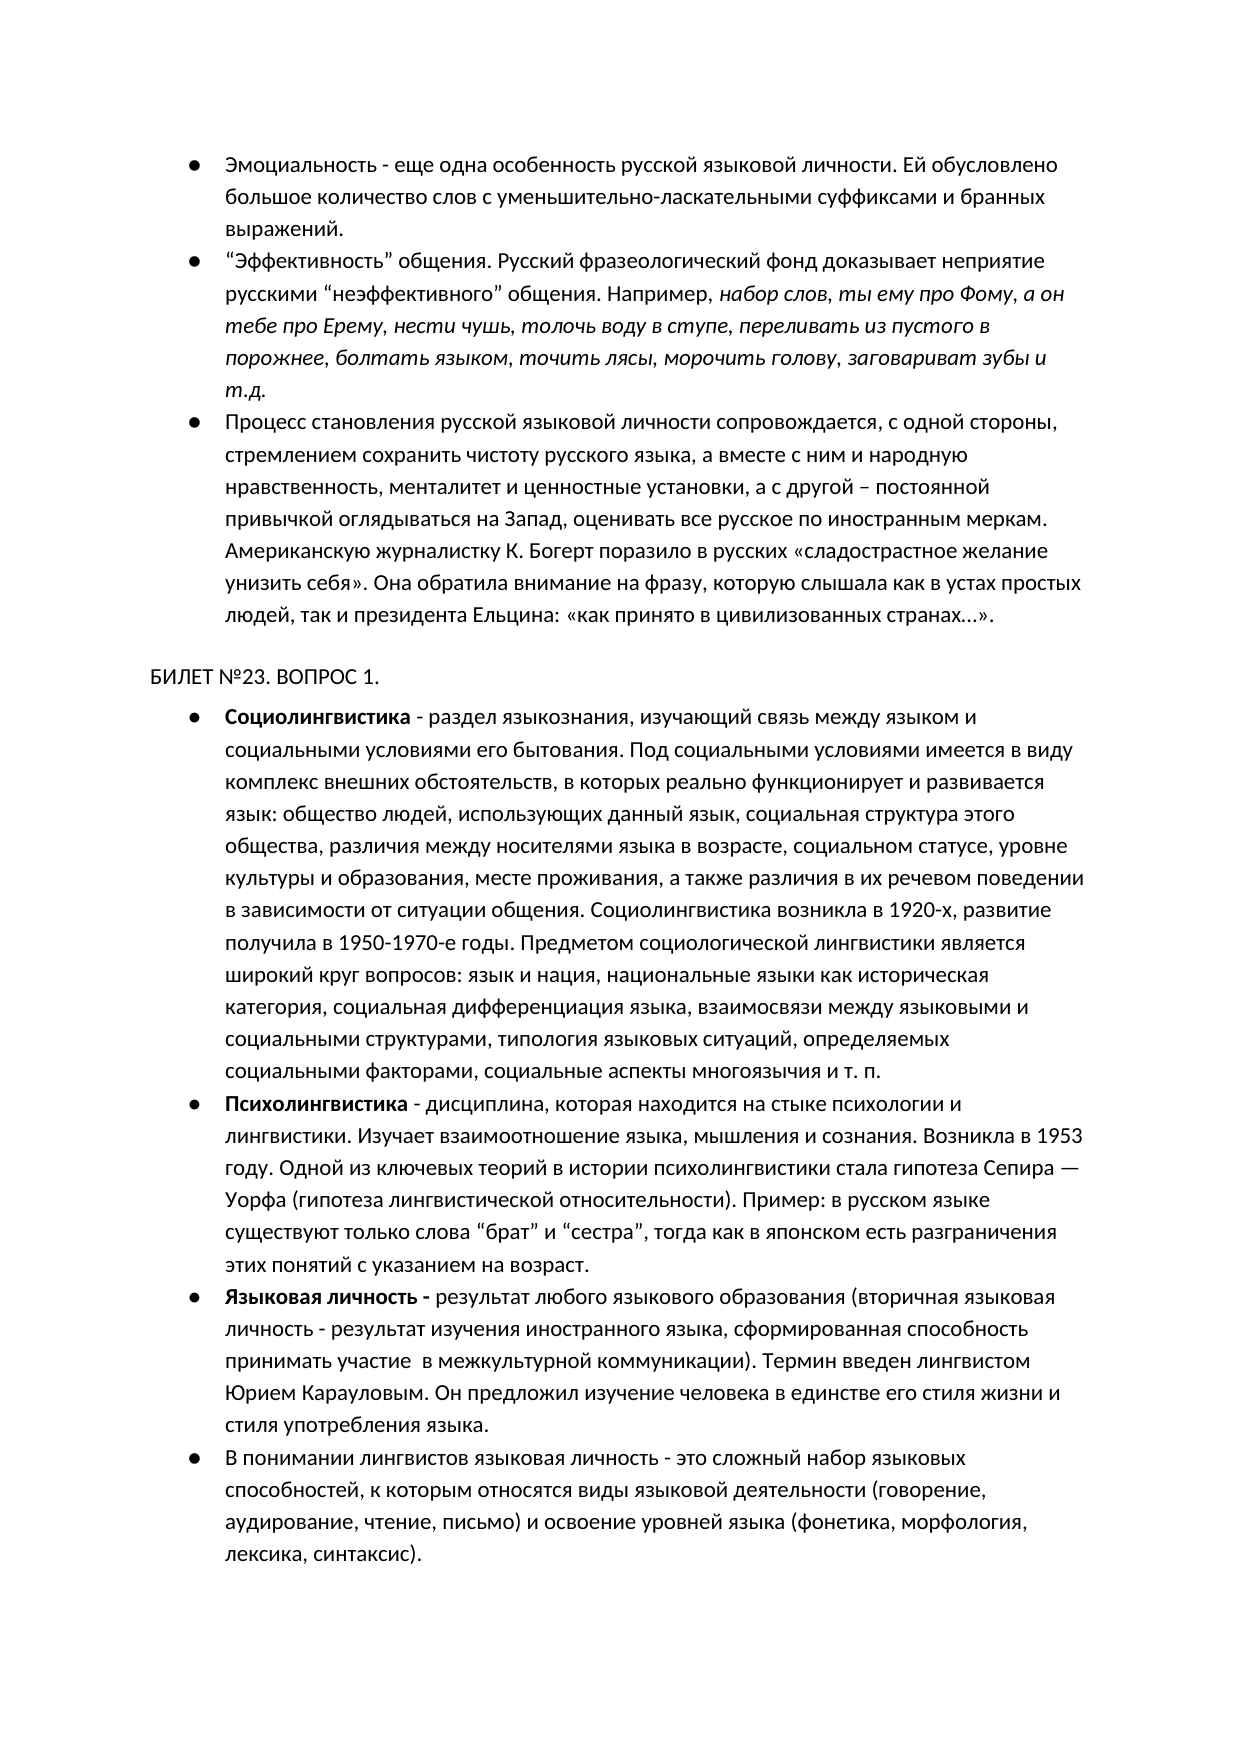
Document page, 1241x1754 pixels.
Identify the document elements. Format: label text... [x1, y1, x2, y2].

subtitle БИЛЕТ №23. ВОПРОС 1. [150, 662, 1090, 690]
list Процесс становления русской языковой личности сопровождается, с одной стороны, стремлением сохранить чистоту русского языка, а вместе с ним и народную нравственность, менталитет и ценностные установки, а с другой – постоянной привычкой оглядываться на Запад, оценивать все русское по иностранным меркам. Американскую журналистку К. Богерт поразило в русских «сладострастное желание унизить себя». Она обратила внимание на фразу, которую слышала как в устах простых людей, так и президента Ельцина: «как принято в цивилизованных странах…». [187, 407, 1090, 629]
list В понимании лингвистов языковая личность - это сложный набор языковых способностей, к которым относятся виды языковой деятельности (говорение, аудирование, чтение, письмо) и освоение уровней языка (фонетика, морфология, лексика, синтаксис). [187, 1443, 1090, 1567]
list Языковая личность - результат любого языкового образования (вторичная языковая личность - результат изучения иностранного языка, сформированная способность принимать участие в межкультурной коммуникации). Термин введен лингвистом Юрием Карауловым. Он предложил изучение человека в единстве его стиля жизни и стиля употребления языка. [187, 1282, 1090, 1439]
list Психолингвистика - дисциплина, которая находится на стыке психологии и лингвистики. Изучает взаимоотношение языка, мышления и сознания. Возникла в 1953 году. Одной из ключевых теорий в истории психолингвистики стала гипотеза Сепира — Уорфа (гипотеза лингвистической относительности). Пример: в русском языке существуют только слова “брат” и “сестра”, тогда как в японском есть разграничения этих понятий с указанием на возраст. [187, 1089, 1090, 1278]
list Социолингвистика - раздел языкознания, изучающий связь между языком и социальными условиями его бытования. Под социальными условиями имеется в виду комплекс внешних обстоятельств, в которых реально функционирует и развивается язык: общество людей, использующих данный язык, социальная структура этого общества, различия между носителями языка в возрасте, социальном статусе, уровне культуры и образования, месте проживания, а также различия в их речевом поведении в зависимости от ситуации общения. Социолингвистика возникла в 1920-х, развитие получила в 1950-1970-е годы. Предметом социологической лингвистики является широкий круг вопросов: язык и нация, национальные языки как историческая категория, социальная дифференциация языка, взаимосвязи между языковыми и социальными структурами, типология языковых ситуаций, определяемых социальными факторами, социальные аспекты многоязычия и т. п. [187, 702, 1090, 1084]
list “Эффективность” общения. Русский фразеологический фонд доказывает неприятие русскими “неэффективного” общения. Например, набор слов, ты ему про Фому, а он тебе про Ерему, нести чушь, толочь воду в ступе, переливать из пустого в порожнее, болтать языком, точить лясы, морочить голову, заговариват зубы и т.д. [187, 247, 1090, 403]
list Эмоциальность - еще одна особенность русской языковой личности. Ей обусловлено большое количество слов с уменьшительно-ласкательными суффиксами и бранных выражений. [187, 150, 1090, 242]
